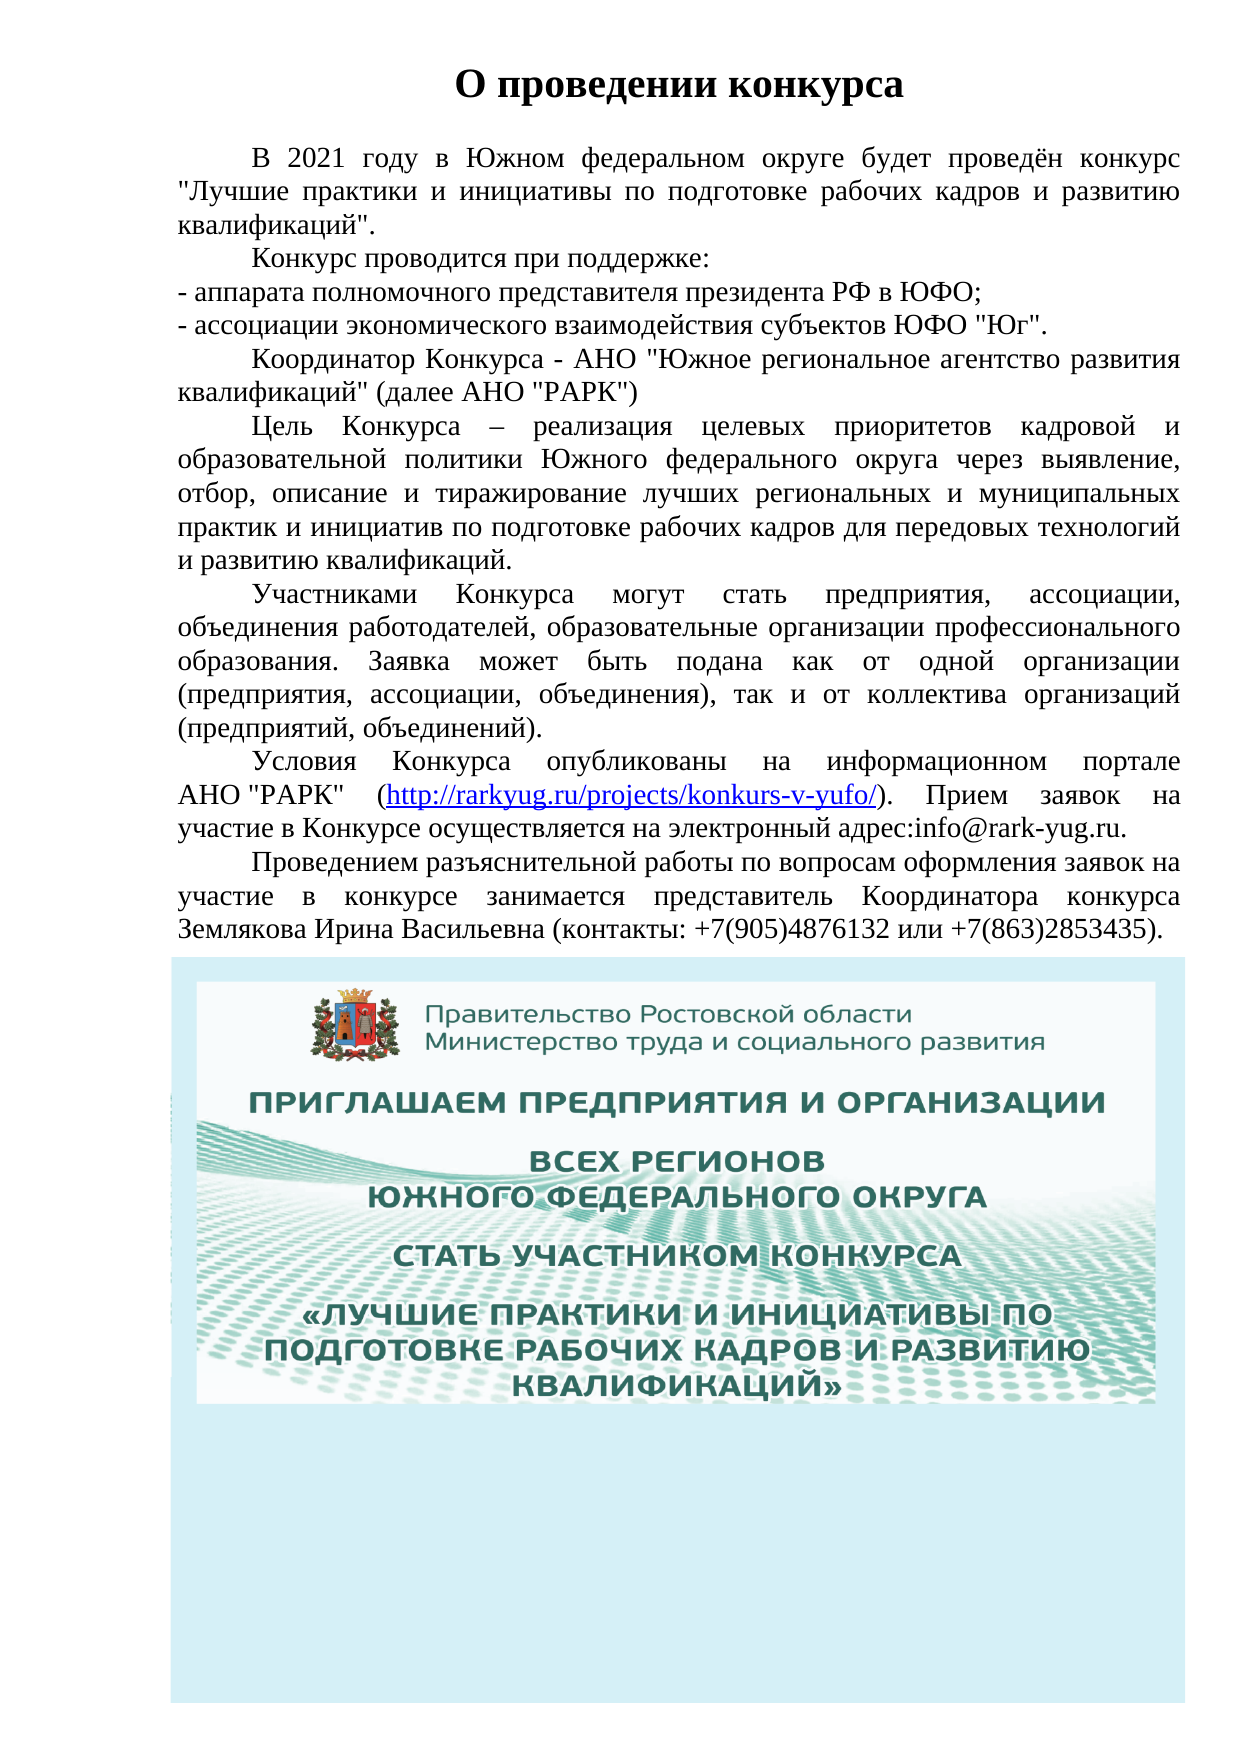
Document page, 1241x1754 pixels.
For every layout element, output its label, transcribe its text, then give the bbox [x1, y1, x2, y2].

text - ассоциации экономического взаимодействия субъектов ЮФО "Юг". [177, 307, 1181, 341]
text В 2021 году в Южном федеральном округе будет проведён конкурс "Лучшие практики и инициативы по подготовке рабочих кадров и развитию квалификаций". [177, 140, 1181, 240]
text Координатор Конкурса - АНО "Южное региональное агентство развития квалификаций" (далее АНО "РАРК") [177, 341, 1181, 408]
text Условия Конкурса опубликованы на информационном портале АНО "РАРК" (http://rarkyug.ru/projects/konkurs-v-yufo/). Прием заявок на участие в Конкурсе осуществляется на электронный адрес:info@rark-yug.ru. [177, 743, 1181, 844]
text - аппарата полномочного представителя президента РФ в ЮФО; [177, 274, 1181, 307]
text Участниками Конкурса могут стать предприятия, ассоциации, объединения работодателей, образовательные организации профессионального образования. Заявка может быть подана как от одной организации (предприятия, ассоциации, объединения), так и от коллектива организаций (предприятий, объединений). [177, 576, 1181, 743]
text Цель Конкурса – реализация целевых приоритетов кадровой и образовательной политики Южного федерального округа через выявление, отбор, описание и тиражирование лучших региональных и муниципальных практик и инициатив по подготовке рабочих кадров для передовых технологий и развитию квалификаций. [177, 408, 1181, 576]
picture [170, 957, 1186, 1703]
text О проведении конкурса [177, 58, 1181, 106]
text Проведением разъяснительной работы по вопросам оформления заявок на участие в конкурсе занимается представитель Координатора конкурса Землякова Ирина Васильевна (контакты: +7(905)4876132 или +7(863)2853435). [177, 844, 1181, 945]
text Конкурс проводится при поддержке: [177, 240, 1181, 274]
